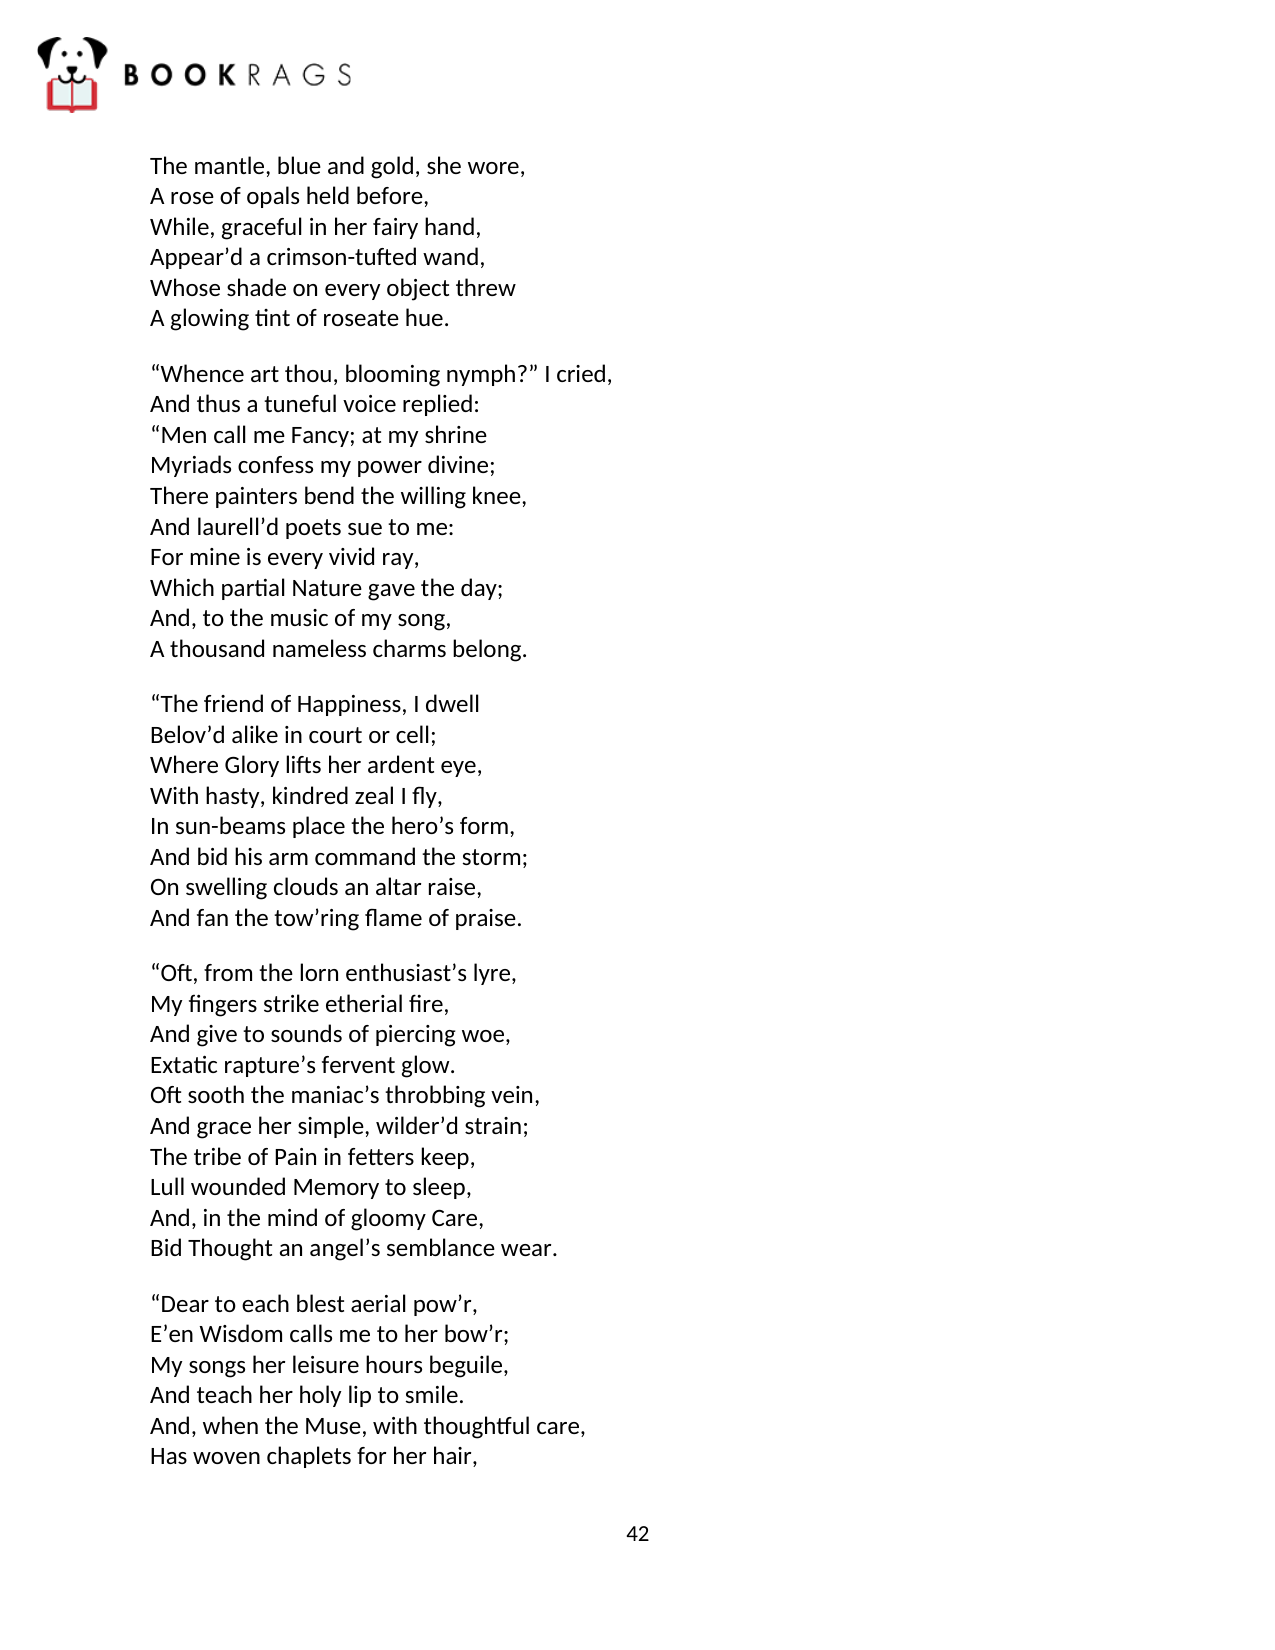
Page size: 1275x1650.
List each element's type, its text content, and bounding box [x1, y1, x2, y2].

picture [37, 37, 351, 113]
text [150, 150, 1125, 333]
text “Whence art thou, blooming nymph?” I cried, And thus a tuneful voice replied: “Men call me Fancy; at my shrine Myriads confess my power divine; There painters bend the willing knee, And laurell’d poets sue to me: For mine is every vivid ray, Which partial Nature gave the day; And, to the music of my song, A thousand nameless charms belong. [150, 358, 1125, 663]
text “The friend of Happiness, I dwell Belov’d alike in court or cell; Where Glory lifts her ardent eye, With hasty, kindred zeal I fly, In sun-beams place the hero’s form, And bid his arm command the storm; On swelling clouds an altar raise, And fan the tow’ring flame of praise. [150, 688, 1125, 932]
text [150, 1288, 1125, 1471]
text “Oft, from the lorn enthusiast’s lyre, My fingers strike etherial fire, And give to sounds of piercing woe, Extatic rapture’s fervent glow. Oft sooth the maniac’s throbbing vein, And grace her simple, wilder’d strain; The tribe of Pain in fetters keep, Lull wounded Memory to sleep, And, in the mind of gloomy Care, Bid Thought an angel’s semblance wear. [150, 957, 1125, 1263]
